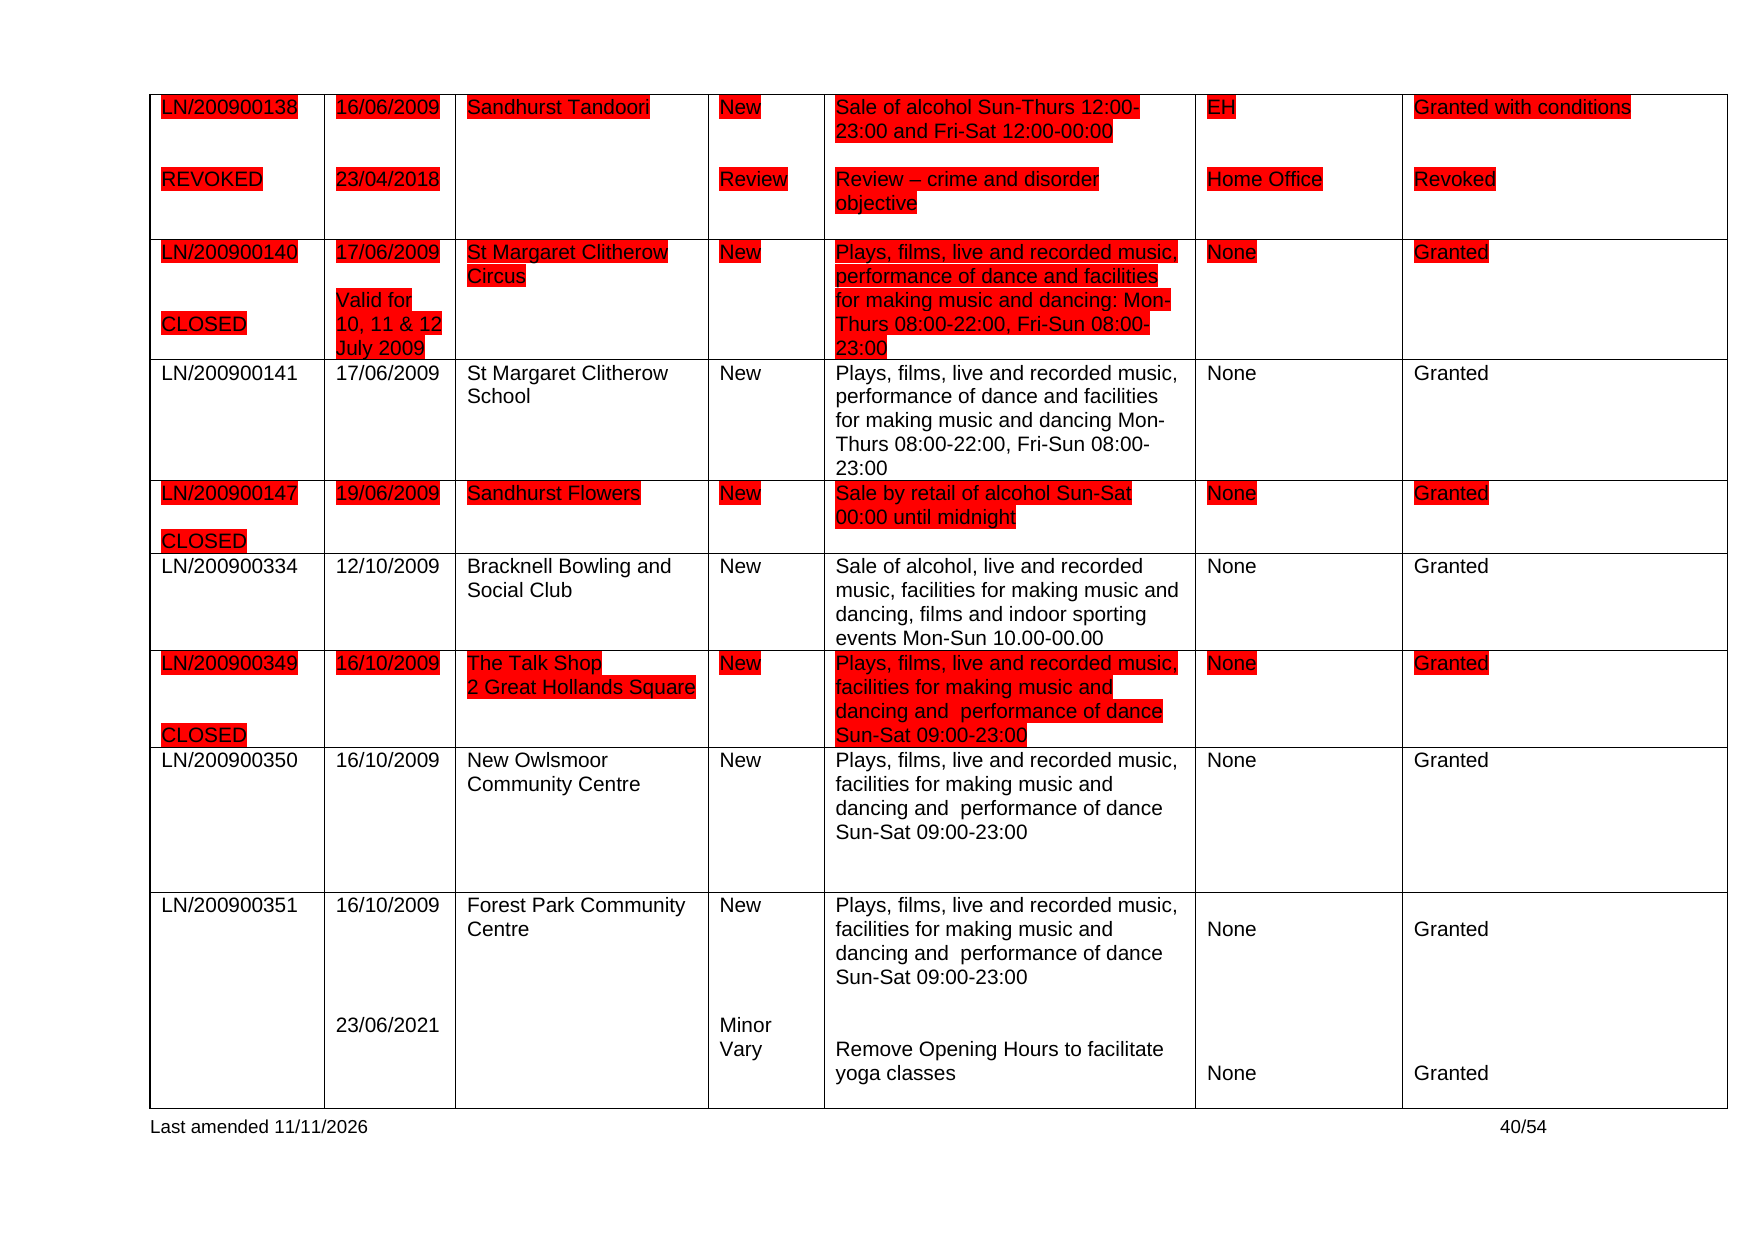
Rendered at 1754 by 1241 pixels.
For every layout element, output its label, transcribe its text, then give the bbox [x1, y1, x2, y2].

table_cell LN/200900350 [151, 748, 324, 892]
table_cell None [1196, 748, 1402, 892]
table_cell New [709, 481, 824, 553]
table_cell None None [1196, 893, 1402, 1108]
table_cell LN/200900138 REVOKED [151, 95, 324, 238]
table_cell LN/200900147 CLOSED [151, 481, 324, 553]
table_cell LN/200900141 [151, 360, 324, 480]
table_cell Plays, films, live and recorded music, facilities for making music and dancing and performance of dance Sun-Sat 09:00-23:00 [825, 748, 1195, 892]
table_cell Sandhurst Tandoori [456, 95, 708, 238]
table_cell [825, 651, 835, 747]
table_cell LN/200900334 [151, 554, 324, 650]
table_cell Plays, films, live and recorded music, facilities for making music and dancing and performance of dance Sun-Sat 09:00-23:00 [1027, 651, 1195, 747]
table_cell New [709, 554, 824, 650]
table_cell 17/06/2009 Valid for 10, 11 & 12 July 2009 [325, 240, 455, 359]
table_cell Sandhurst Flowers [456, 481, 708, 553]
table_cell 19/06/2009 [325, 481, 455, 553]
table_cell Granted Granted [1403, 893, 1727, 1108]
table_cell Sale by retail of alcohol Sun-Sat 00:00 until midnight [825, 481, 1195, 553]
table_cell St Margaret Clitherow School [456, 360, 708, 480]
table_cell New [709, 240, 824, 359]
table_cell LN/200900140 CLOSED [151, 240, 324, 359]
table_cell New [709, 360, 824, 480]
table_cell Plays, films, live and recorded music, performance of dance and facilities for making music and dancing Mon-Thurs 08:00-22:00, Fri-Sun 08:00-23:00 [825, 360, 1195, 480]
table_cell LN/200900349 CLOSED [151, 651, 324, 747]
table_cell Bracknell Bowling and Social Club [456, 554, 708, 650]
table_cell Plays, films, live and recorded music, facilities for making music and dancing and performance of dance Sun-Sat 09:00-23:00 Remove Opening Hours to facilitate yoga classes [825, 893, 1195, 1108]
table_cell New Owlsmoor Community Centre [456, 748, 708, 892]
table_cell 17/06/2009 [325, 360, 455, 480]
table_cell St Margaret Clitherow Circus [456, 240, 708, 359]
table_cell None [1196, 360, 1402, 480]
table_cell Granted [1403, 554, 1727, 650]
table_cell 16/10/2009 23/06/2021 [325, 893, 455, 1108]
table_cell None [1196, 554, 1402, 650]
table_cell The Talk Shop 2 Great Hollands Square [456, 651, 708, 747]
table_cell LN/200900351 [151, 893, 324, 1108]
table_cell Granted [1403, 481, 1727, 553]
table_cell 12/10/2009 [325, 554, 455, 650]
table_cell Sale of alcohol Sun-Thurs 12:00-23:00 and Fri-Sat 12:00-00:00 Review – crime and disorder objective [825, 95, 1195, 238]
table_cell Granted [1403, 748, 1727, 892]
table_cell None [1196, 481, 1402, 553]
table_cell EH Home Office [1196, 95, 1402, 238]
table_cell New [709, 651, 824, 747]
table_cell Plays, films, live and recorded music, performance of dance and facilities for making music and dancing: Mon-Thurs 08:00-22:00, Fri-Sun 08:00-23:00 [825, 240, 1195, 359]
table_cell Granted [1403, 360, 1727, 480]
table_cell Sale of alcohol, live and recorded music, facilities for making music and dancing, films and indoor sporting events Mon-Sun 10.00-00.00 [825, 554, 1195, 650]
table_cell New Minor Vary [709, 893, 824, 1108]
table_cell 16/10/2009 [325, 651, 455, 747]
table_cell 16/06/2009 23/04/2018 [325, 95, 455, 238]
table_cell None [1196, 240, 1402, 359]
table_cell None [1196, 651, 1402, 747]
table_cell Granted [1403, 651, 1727, 747]
table_cell Granted [1403, 240, 1727, 359]
table_cell Forest Park Community Centre [456, 893, 708, 1108]
table_cell 16/10/2009 [325, 748, 455, 892]
table_cell New [709, 748, 824, 892]
table_cell New Review [709, 95, 824, 238]
table_cell Granted with conditions Revoked [1403, 95, 1727, 238]
